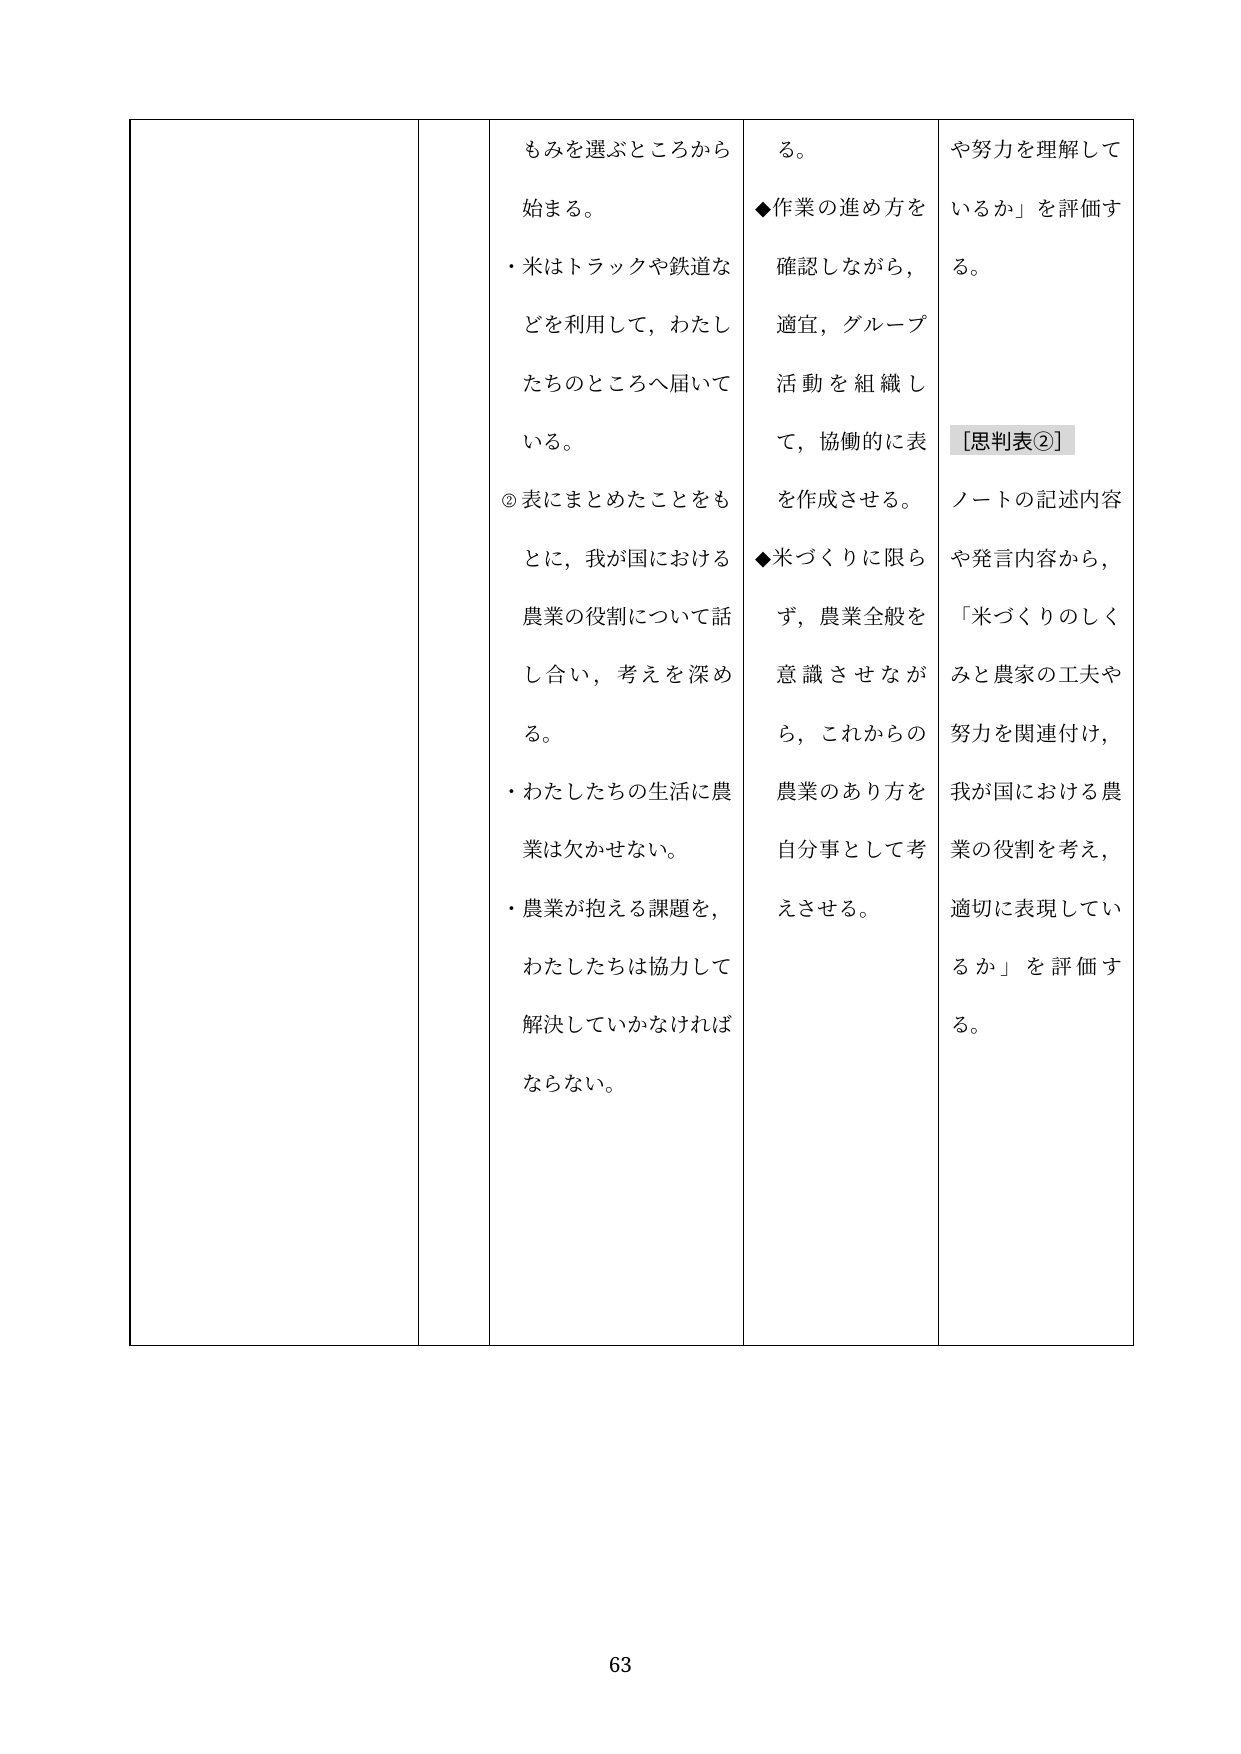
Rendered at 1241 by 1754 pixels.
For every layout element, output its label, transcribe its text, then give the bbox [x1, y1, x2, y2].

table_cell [490, 120, 743, 1344]
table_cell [131, 120, 418, 1344]
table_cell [744, 120, 938, 1344]
table_cell 1 [419, 120, 489, 1344]
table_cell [939, 120, 1133, 1344]
